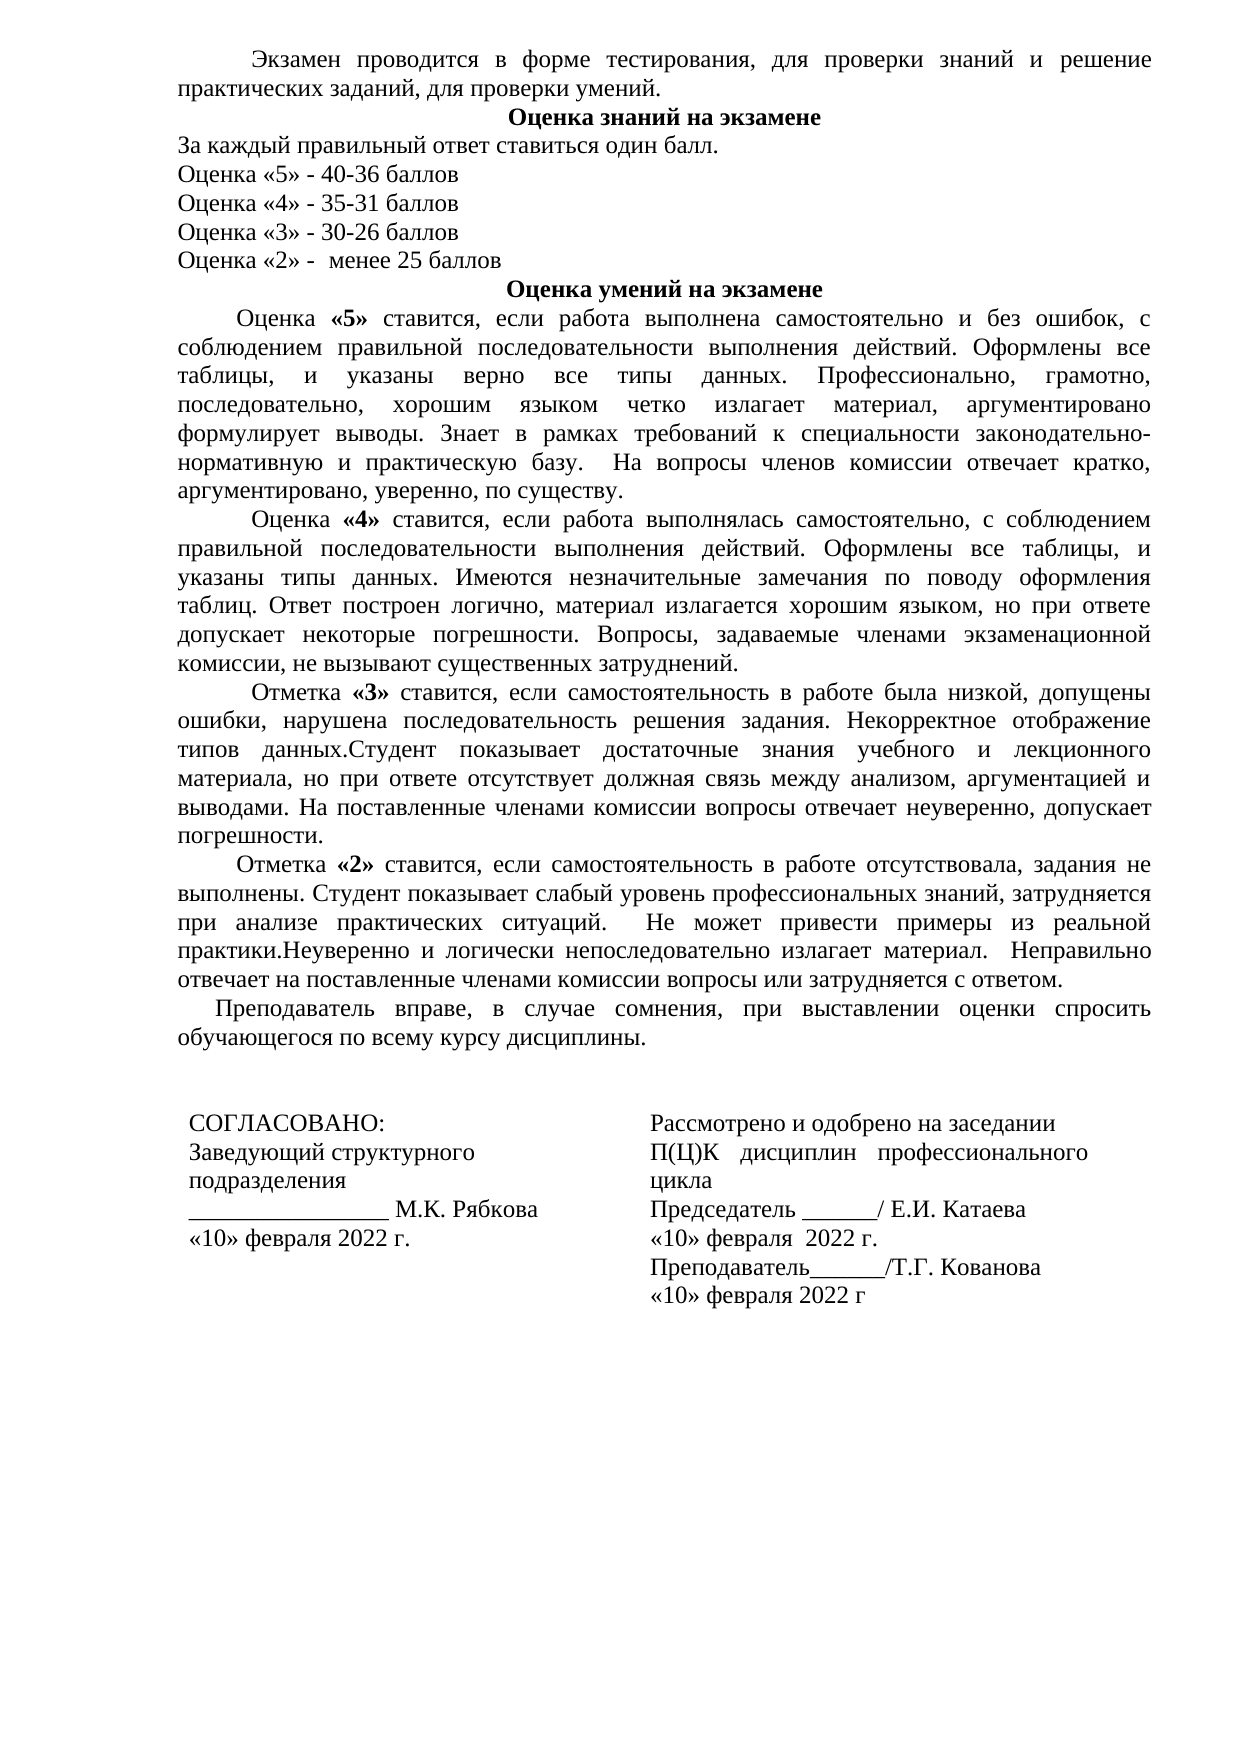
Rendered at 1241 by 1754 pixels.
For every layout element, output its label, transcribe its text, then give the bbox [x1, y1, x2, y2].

table_header Рассмотрено и одобрено на заседании П(Ц)К дисциплин профессионального цикла Председатель ______/ Е.И. Катаева «10» февраля 2022 г. Преподаватель______/Т.Г. Кованова «10» февраля 2022 г [639, 1108, 1100, 1476]
text Экзамен проводится в форме тестирования, для проверки знаний и решение практических заданий, для проверки умений. [177, 44, 1152, 102]
text Оценка «5» ставится, если работа выполнена самостоятельно и без ошибок, с соблюдением правильной последовательности выполнения действий. Оформлены все таблицы, и указаны верно все типы данных. Профессионально, грамотно, последовательно, хорошим языком четко излагает материал, аргументировано формулирует выводы. Знает в рамках требований к специальности законодательно-нормативную и практическую базу. На вопросы членов комиссии отвечает кратко, аргументировано, уверенно, по существу. [177, 303, 1152, 504]
text Оценка «4» ставится, если работа выполнялась самостоятельно, с соблюдением правильной последовательности выполнения действий. Оформлены все таблицы, и указаны типы данных. Имеются незначительные замечания по поводу оформления таблиц. Ответ построен логично, материал излагается хорошим языком, но при ответе допускает некоторые погрешности. Вопросы, задаваемые членами экзаменационной комиссии, не вызывают существенных затруднений. [177, 504, 1152, 677]
text Отметка «2» ставится, если самостоятельность в работе отсутствовала, задания не выполнены. Студент показывает слабый уровень профессиональных знаний, затрудняется при анализе практических ситуаций. Не может привести примеры из реальной практики.Неуверенно и логически непоследовательно излагает материал. Неправильно отвечает на поставленные членами комиссии вопросы или затрудняется с ответом. [177, 849, 1152, 993]
text Оценка «4» - 35-31 баллов [177, 188, 1152, 217]
text За каждый правильный ответ ставиться один балл. [177, 131, 1152, 159]
text Оценка «3» - 30-26 баллов [177, 217, 1152, 246]
text Преподаватель вправе, в случае сомнения, при выставлении оценки спросить обучающегося по всему курсу дисциплины. [177, 993, 1152, 1051]
text Оценка «5» - 40-36 баллов [177, 159, 1152, 188]
text Оценка «2» - менее 25 баллов [177, 246, 1152, 274]
text Оценка знаний на экзамене [177, 102, 1152, 131]
table_header СОГЛАСОВАНО: Заведующий структурного подразделения ________________ М.К. Рябкова «10» февраля 2022 г. [177, 1108, 638, 1476]
text Отметка «3» ставится, если самостоятельность в работе была низкой, допущены ошибки, нарушена последовательность решения задания. Некорректное отображение типов данных.Студент показывает достаточные знания учебного и лекционного материала, но при ответе отсутствует должная связь между анализом, аргументацией и выводами. На поставленные членами комиссии вопросы отвечает неуверенно, допускает погрешности. [177, 677, 1152, 849]
text Оценка умений на экзамене [177, 274, 1152, 303]
